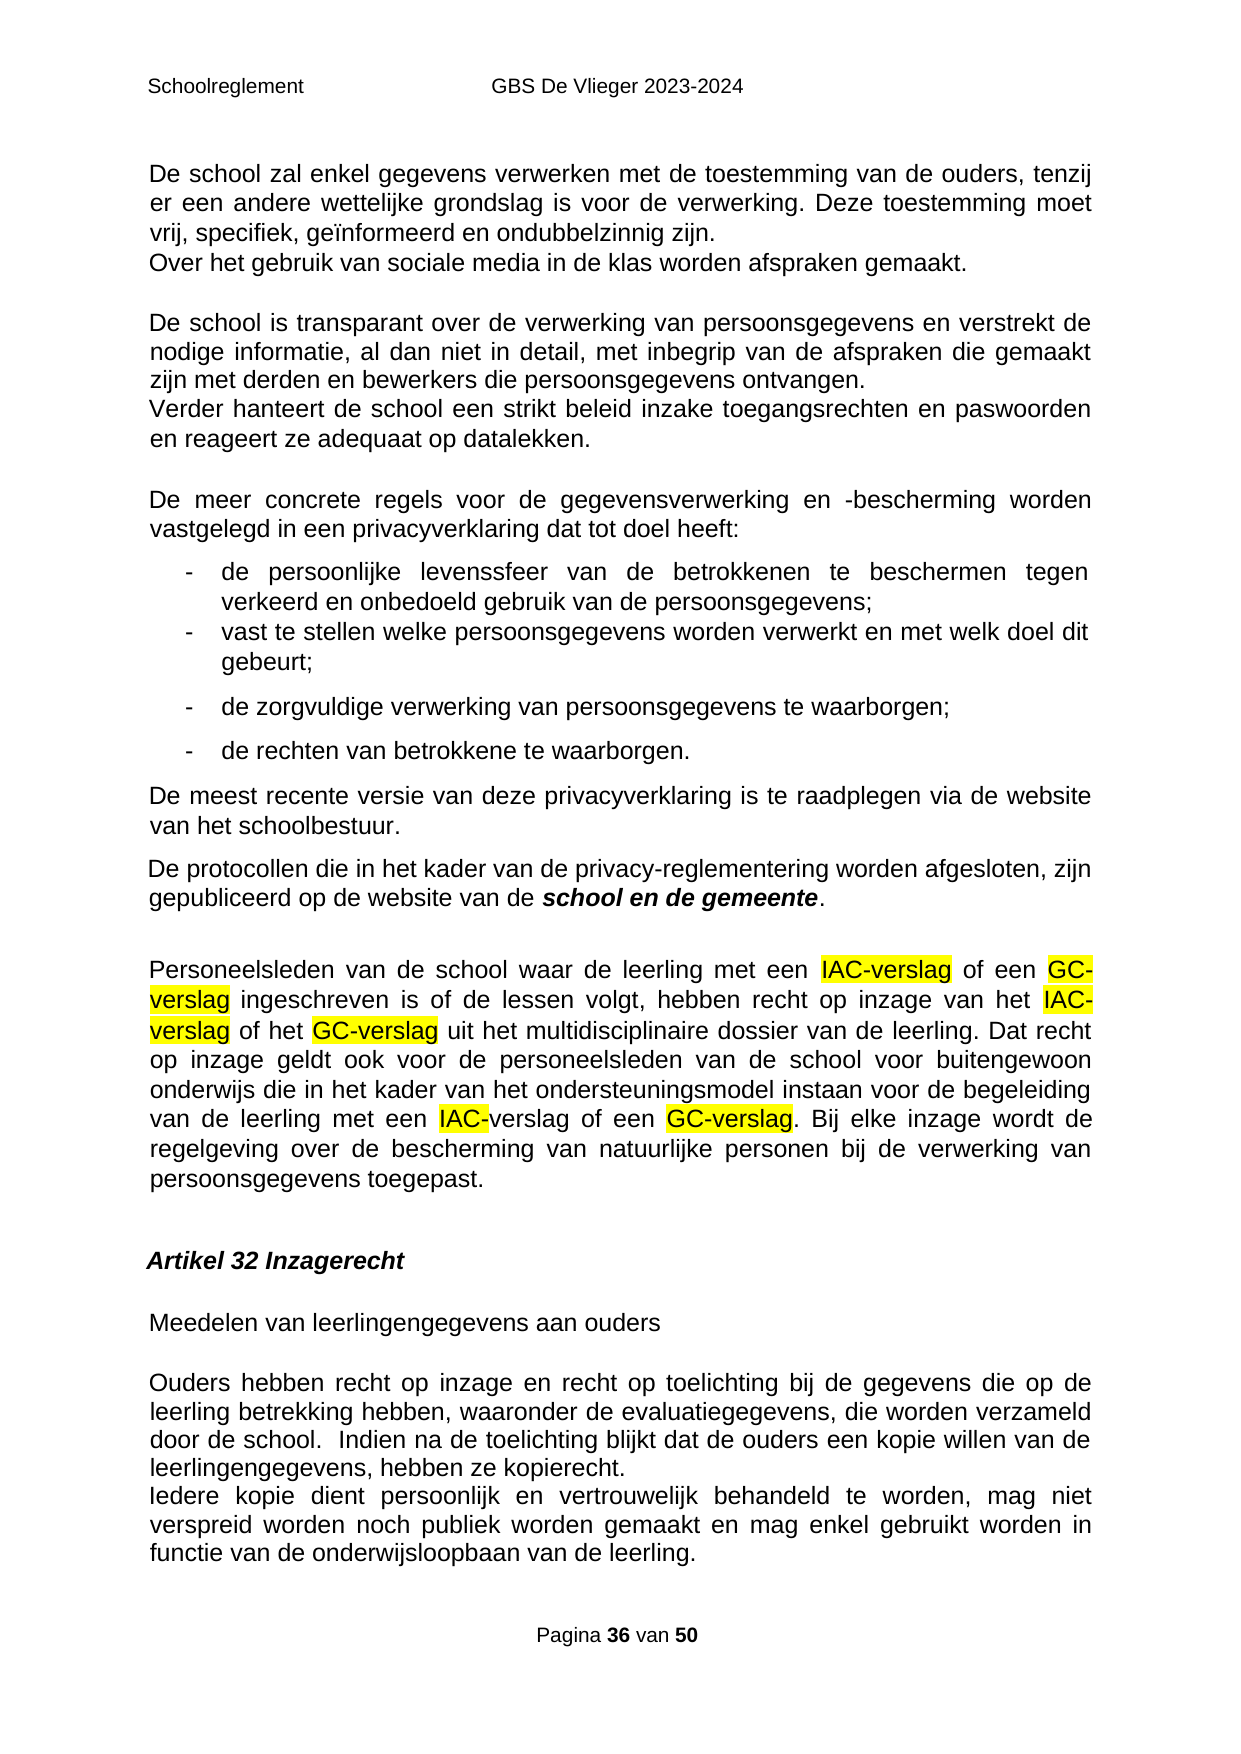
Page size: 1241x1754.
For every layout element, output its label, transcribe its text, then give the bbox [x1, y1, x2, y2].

text De school zal enkel gegevens verwerken met de toestemming van de ouders, tenzij er een andere wettelijke grondslag is voor de verwerking. Deze toestemming moet vrij, specifiek, geïnformeerd en ondubbelzinnig zijn. [148, 159, 1093, 247]
list de rechten van betrokkene te waarborgen. [185, 736, 1090, 765]
text De protocollen die in het kader van de privacy-reglementering worden afgesloten, zijn gepubliceerd op de website van de school en de gemeente. [148, 855, 1099, 912]
list de zorgvuldige verwerking van persoonsgegevens te waarborgen; [185, 691, 1090, 720]
text De meer concrete regels voor de gegevensverwerking en -bescherming worden vastgelegd in een privacyverklaring dat tot doel heeft: [148, 484, 1093, 543]
text Meedelen van leerlingengegevens aan ouders [148, 1308, 1093, 1337]
list de persoonlijke levenssfeer van de betrokkenen te beschermen tegen verkeerd en onbedoeld gebruik van de persoonsgegevens; [185, 557, 1090, 616]
text De meest recente versie van deze privacyverklaring is te raadplegen via de website van het schoolbestuur. [148, 781, 1093, 839]
text Verder hanteert de school een strikt beleid inzake toegangsrechten en paswoorden en reageert ze adequaat op datalekken. [148, 394, 1093, 452]
text Ouders hebben recht op inzage en recht op toelichting bij de gegevens die op de leerling betrekking hebben, waaronder de evaluatiegegevens, die worden verzameld door de school. Indien na de toelichting blijkt dat de ouders een kopie willen van de leerlingengegevens, hebben ze kopierecht. [148, 1369, 1093, 1482]
subtitle Artikel 32 Inzagerecht [146, 1246, 1099, 1274]
list vast te stellen welke persoonsgegevens worden verwerkt en met welk doel dit gebeurt; [185, 617, 1090, 675]
text De school is transparant over de verwerking van persoonsgegevens en verstrekt de nodige informatie, al dan niet in detail, met inbegrip van de afspraken die gemaakt zijn met derden en bewerkers die persoonsgegevens ontvangen. [148, 309, 1093, 393]
text Over het gebruik van sociale media in de klas worden afspraken gemaakt. [148, 248, 1093, 277]
text Personeelsleden van de school waar de leerling met een IAC-verslag of een GC-verslag ingeschreven is of de lessen volgt, hebben recht op inzage van het IAC-verslag of het GC-verslag uit het multidisciplinaire dossier van de leerling. Dat recht op inzage geldt ook voor de personeelsleden van de school voor buitengewoon onderwijs die in het kader van het ondersteuningsmodel instaan voor de begeleiding van de leerling met een IAC-verslag of een GC-verslag. Bij elke inzage wordt de regelgeving over de bescherming van natuurlijke personen bij de verwerking van persoonsgegevens toegepast. [148, 955, 1093, 1192]
text Iedere kopie dient persoonlijk en vertrouwelijk behandeld te worden, mag niet verspreid worden noch publiek worden gemaakt en mag enkel gebruikt worden in functie van de onderwijsloopbaan van de leerling. [148, 1482, 1093, 1567]
